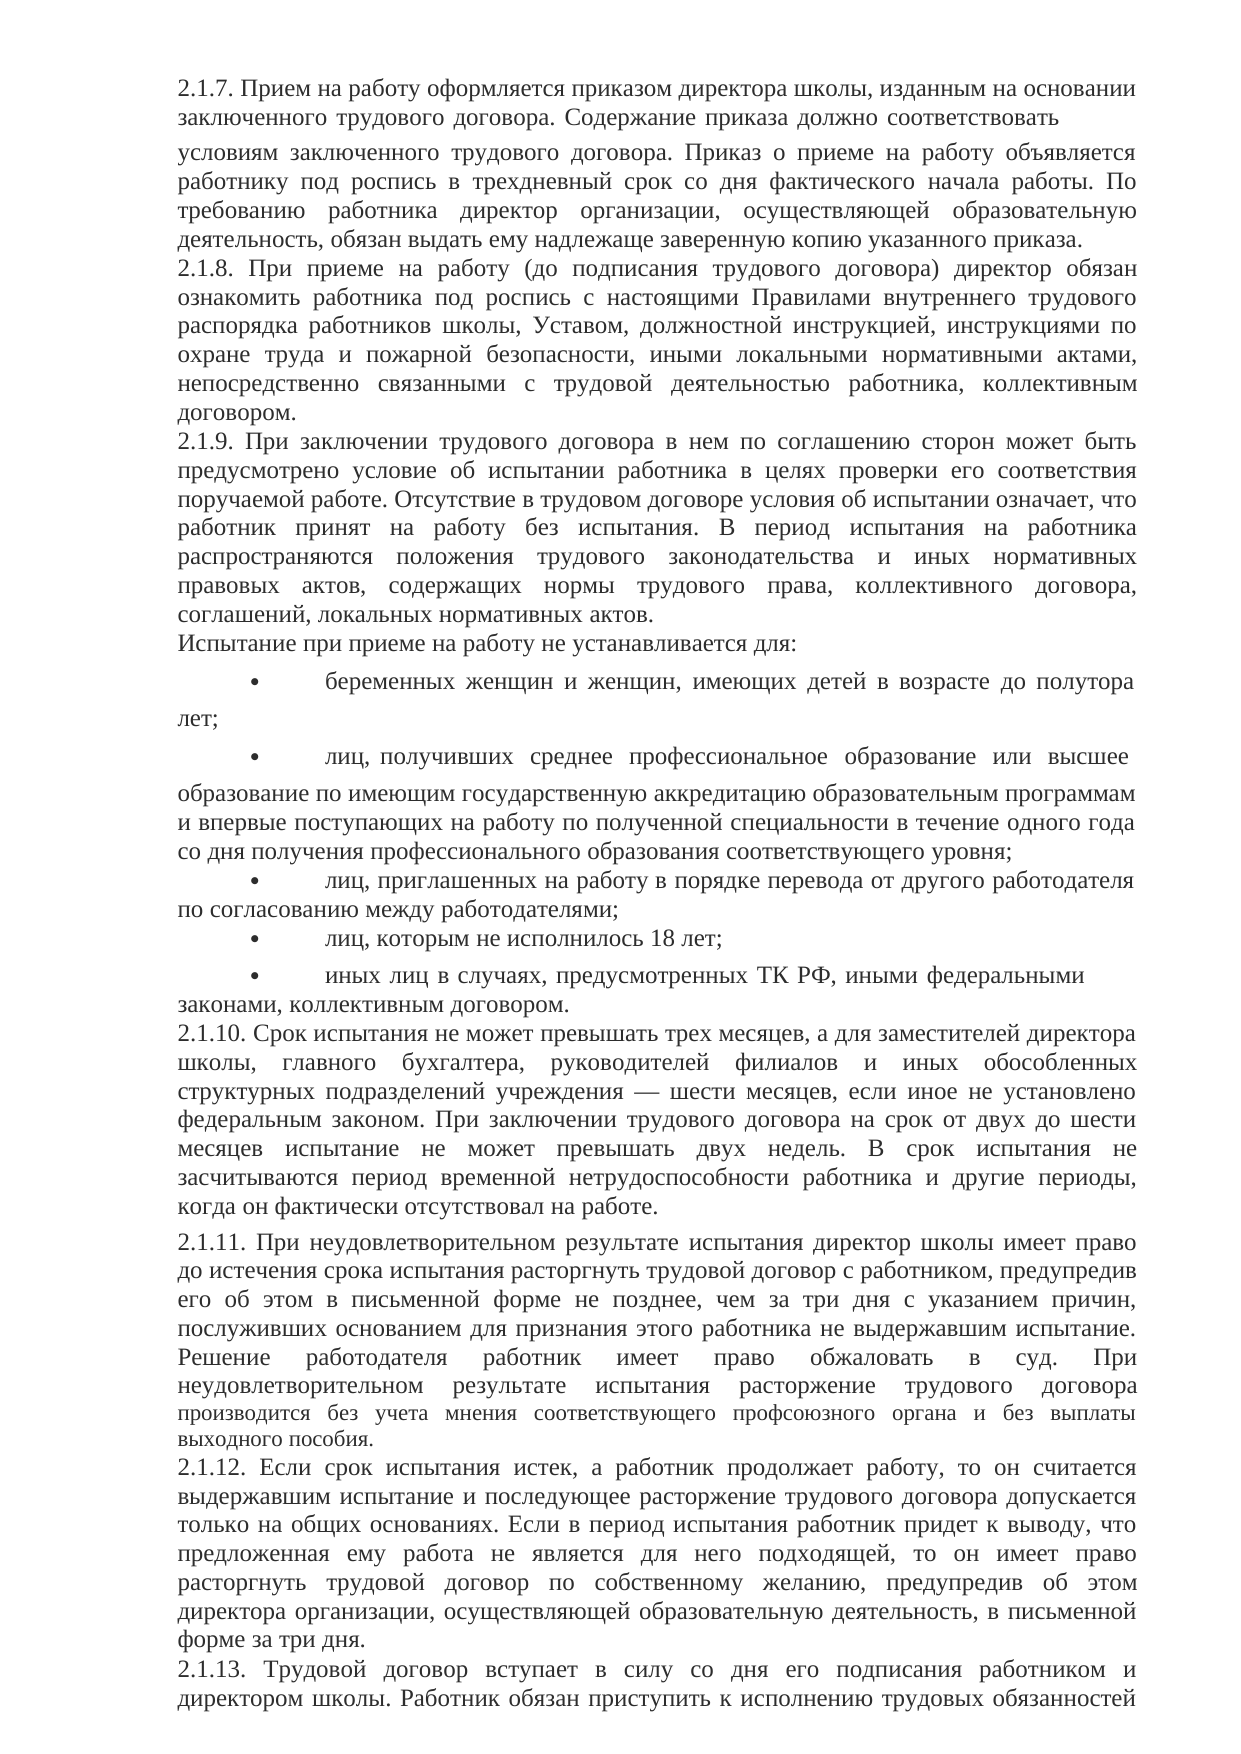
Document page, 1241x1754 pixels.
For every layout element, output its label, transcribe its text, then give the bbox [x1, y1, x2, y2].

list При заключении трудового договора в нем по соглашению сторон может быть предусмотрено условие об испытании работника в целях проверки его соответствия поручаемой работе. Отсутствие в трудовом договоре условия об испытании означает, что работник принят на работу без испытания. В период испытания на работника распространяются положения трудового законодательства и иных нормативных правовых актов, содержащих нормы трудового права, коллективного договора, соглашений, локальных нормативных актов. [177, 426, 1137, 627]
text лет; [177, 703, 1148, 732]
list При неудовлетворительном результате испытания директор школы имеет право до истечения срока испытания расторгнуть трудовой договор с работником, предупредив его об этом в письменной форме не позднее, чем за три дня с указанием причин, послуживших основанием для признания этого работника не выдержавшим испытание. Решение работодателя работник имеет право обжаловать в суд. При неудовлетворительном результате испытания расторжение трудового договора производится без учета мнения соответствующего профсоюзного органа и без выплаты выходного пособия. [177, 1227, 1138, 1452]
list иных лиц в случаях, предусмотренных ТК РФ, иными федеральными законами, коллективным договором. [177, 960, 1137, 1018]
list Если срок испытания истек, а работник продолжает работу, то он считается выдержавшим испытание и последующее расторжение трудового договора допускается только на общих основаниях. Если в период испытания работник придет к выводу, что предложенная ему работа не является для него подходящей, то он имеет право расторгнуть трудовой договор по собственному желанию, предупредив об этом директора организации, осуществляющей образовательную деятельность, в письменной форме за три дня. [177, 1452, 1137, 1653]
list лиц, которым не исполнилось 18 лет; [251, 923, 1148, 952]
list Срок испытания не может превышать трех месяцев, а для заместителей директора школы, главного бухгалтера, руководителей филиалов и иных обособленных структурных подразделений учреждения — шести месяцев, если иное не установлено федеральным законом. При заключении трудового договора на срок от двух до шести месяцев испытание не может превышать двух недель. В срок испытания не засчитываются период временной нетрудоспособности работника и другие периоды, когда он фактически отсутствовал на работе. [177, 1018, 1137, 1219]
text условиям заключенного трудового договора. Приказ о приеме на работу объявляется работнику под роспись в трехдневный срок со дня фактического начала работы. По требованию работника директор организации, осуществляющей образовательную деятельность, обязан выдать ему надлежаще заверенную копию указанного приказа. [177, 137, 1137, 252]
text Испытание при приеме на работу не устанавливается для: [177, 628, 1148, 657]
list При приеме на работу (до подписания трудового договора) директор обязан ознакомить работника под роспись с настоящими Правилами внутреннего трудового распорядка работников школы, Уставом, должностной инструкцией, инструкциями по охране труда и пожарной безопасности, иными локальными нормативными актами, непосредственно связанными с трудовой деятельностью работника, коллективным договором. [177, 253, 1137, 426]
list Прием на работу оформляется приказом директора школы, изданным на основании заключенного трудового договора. Содержание приказа должно соответствовать [177, 73, 1137, 130]
text образование по имеющим государственную аккредитацию образовательным программам и впервые поступающих на работу по полученной специальности в течение одного года со дня получения профессионального образования соответствующего уровня; [177, 778, 1137, 865]
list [177, 1654, 1137, 1712]
list лиц, приглашенных на работу в порядке перевода от другого работодателя по согласованию между работодателями; [177, 865, 1137, 923]
list беременных женщин и женщин, имеющих детей в возрасте до полутора [251, 666, 1148, 695]
list лиц, получивших среднее профессиональное образование или высшее [251, 741, 1148, 770]
